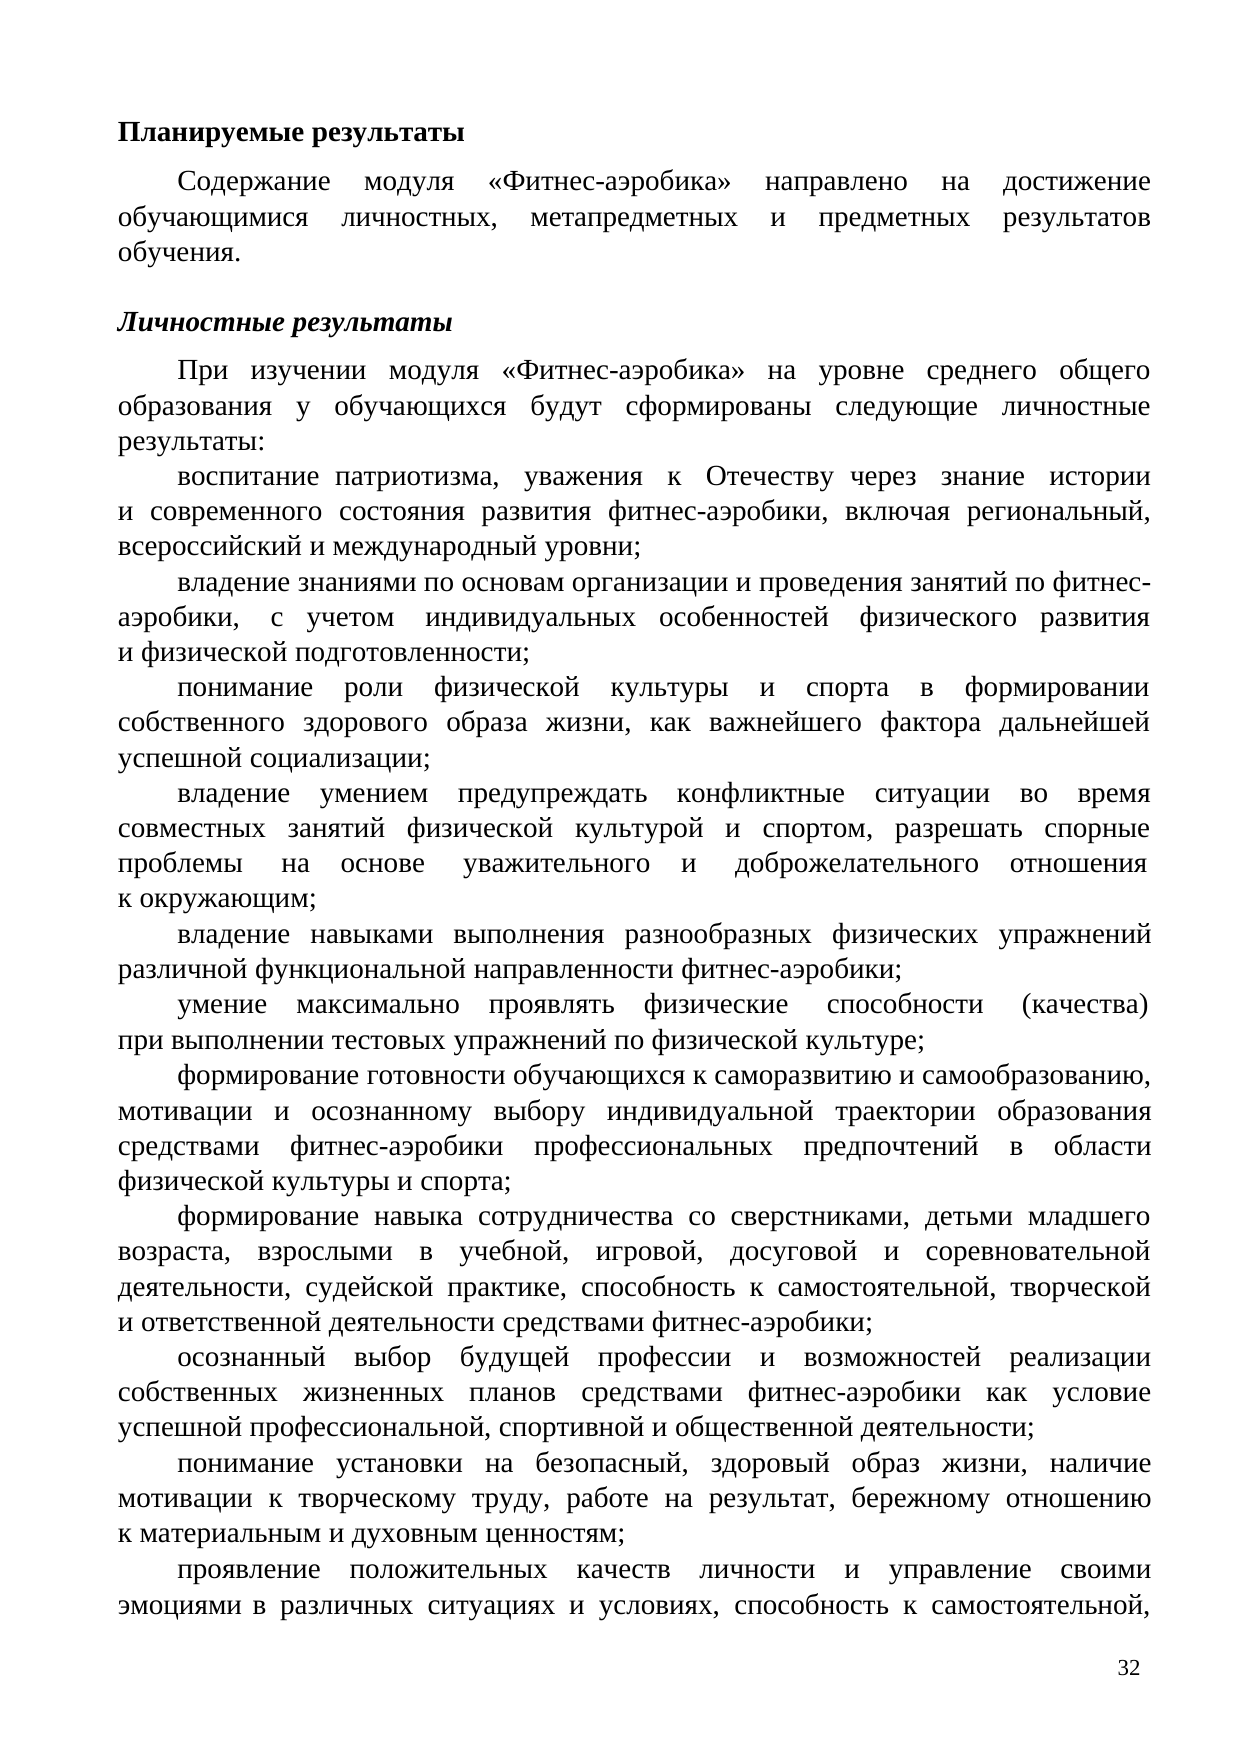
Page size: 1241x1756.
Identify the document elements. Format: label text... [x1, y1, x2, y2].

text формирование навыка сотрудничества со сверстниками, детьми младшего возраста, взрослыми в учебной, игровой, досуговой и соревновательной деятельности, судейской практике, способность к самостоятельной, творческой и ответственной деятельности средствами фитнес-аэробики; [118, 1198, 1151, 1337]
text Личностные результаты [118, 304, 1165, 338]
text воспитание патриотизма, уважения к Отечеству через знание истории и современного состояния развития фитнес-аэробики, включая региональный, всероссийский и международный уровни; [118, 458, 1151, 562]
text формирование готовности обучающихся к саморазвитию и самообразованию, мотивации и осознанному выбору индивидуальной траектории образования средствами фитнес-аэробики профессиональных предпочтений в области физической культуры и спорта; [118, 1057, 1152, 1197]
text владение навыками выполнения разнообразных физических упражнений различной функциональной направленности фитнес-аэробики; [118, 916, 1152, 984]
text владение умением предупреждать конфликтные ситуации во время совместных занятий физической культурой и спортом, разрешать спорные проблемы на основе уважительного и доброжелательного отношения к окружающим; [118, 775, 1151, 914]
text понимание роли физической культуры и спорта в формировании собственного здорового образа жизни, как важнейшего фактора дальнейшей успешной социализации; [118, 669, 1150, 773]
text Содержание модуля «Фитнес-аэробика» направлено на достижение обучающимися личностных, метапредметных и предметных результатов обучения. [118, 163, 1151, 268]
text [118, 1552, 1151, 1620]
text понимание установки на безопасный, здоровый образ жизни, наличие мотивации к творческому труду, работе на результат, бережному отношению к материальным и духовным ценностям; [118, 1445, 1152, 1549]
text владение знаниями по основам организации и проведения занятий по фитнес- аэробики, с учетом индивидуальных особенностей физического развития и физической подготовленности; [118, 564, 1152, 668]
text Планируемые результаты [118, 114, 1165, 148]
text При изучении модуля «Фитнес-аэробика» на уровне среднего общего образования у обучающихся будут сформированы следующие личностные результаты: [118, 352, 1151, 456]
text осознанный выбор будущей профессии и возможностей реализации собственных жизненных планов средствами фитнес-аэробики как условие успешной профессиональной, спортивной и общественной деятельности; [118, 1339, 1151, 1443]
text умение максимально проявлять физические способности (качества) при выполнении тестовых упражнений по физической культуре; [118, 986, 1150, 1055]
